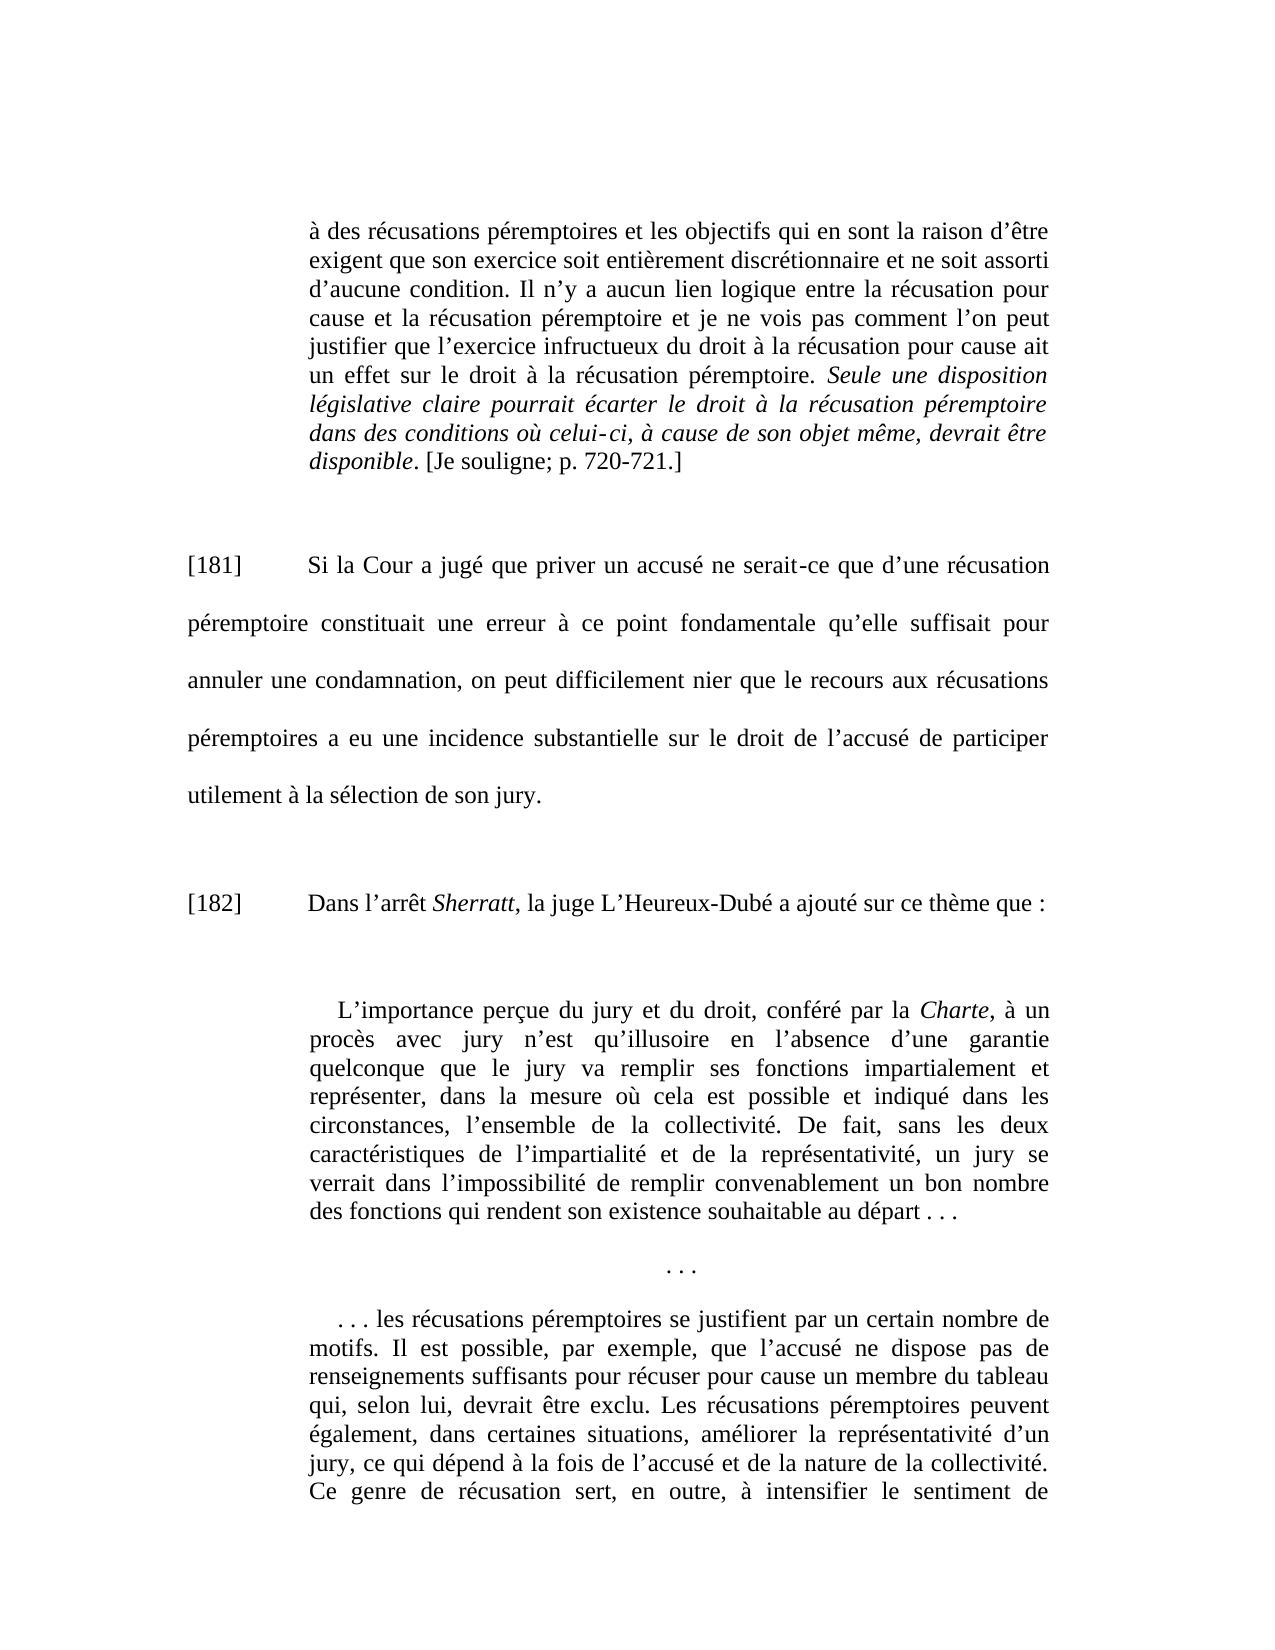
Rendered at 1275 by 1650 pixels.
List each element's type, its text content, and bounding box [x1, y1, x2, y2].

text . . . [619, 1250, 1050, 1279]
text Si la Cour a jugé que priver un accusé ne serait-ce que d’une récusation péremptoire constituait une erreur à ce point fondamentale qu’elle suffisait pour annuler une condamnation, on peut difficilement nier que le recours aux récusations péremptoires a eu une incidence substantielle sur le droit de l’accusé de participer utilement à la sélection de son jury. [187, 550, 1050, 809]
text Dans l’arrêt Sherratt, la juge L’Heureux-Dubé a ajouté sur ce thème que : [187, 888, 1050, 916]
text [262, 1304, 1050, 1505]
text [309, 216, 1050, 475]
text L’importance perçue du jury et du droit, conféré par la Charte, à un procès avec jury n’est qu’illusoire en l’absence d’une garantie quelconque que le jury va remplir ses fonctions impartialement et représenter, dans la mesure où cela est possible et indiqué dans les circonstances, l’ensemble de la collectivité. De fait, sans les deux caractéristiques de l’impartialité et de la représentativité, un jury se verrait dans l’impossibilité de remplir convenablement un bon nombre des fonctions qui rendent son existence souhaitable au départ . . . [309, 995, 1050, 1225]
